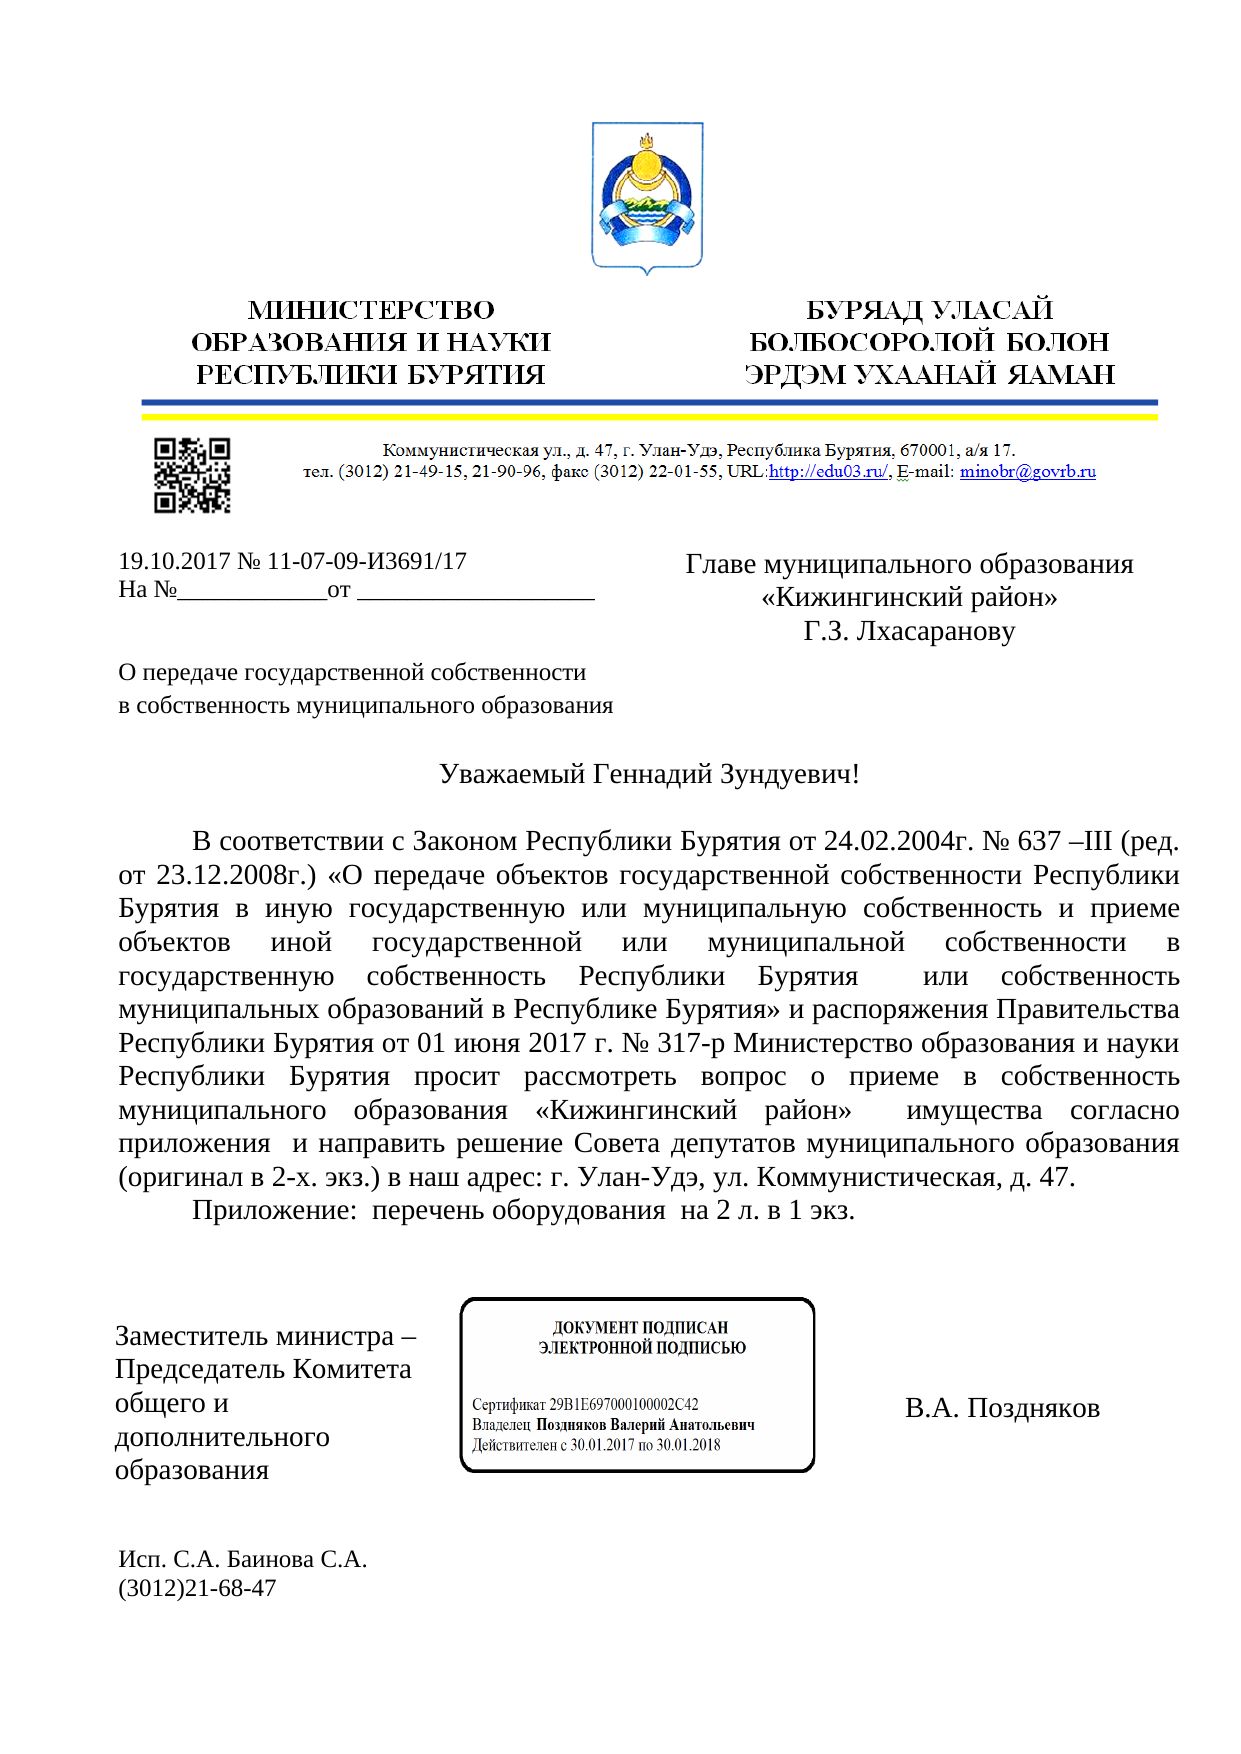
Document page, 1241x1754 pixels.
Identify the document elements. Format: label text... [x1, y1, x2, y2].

text В соответствии с Законом Республики Бурятия от 24.02.2004г. № 637 –III (ред. от 23.12.2008г.) «О передаче объектов государственной собственности Республики Бурятия в иную государственную или муниципальную собственность и приеме объектов иной государственной или муниципальной собственности в государственную собственность Республики Бурятия или собственность муниципальных образований в Республике Бурятия» и распоряжения Правительства Республики Бурятия от 01 июня 2017 г. № 317-р Министерство образования и науки Республики Бурятия просит рассмотреть вопрос о приеме в собственность муниципального образования «Кижингинский район» имущества согласно приложения и направить решение Совета депутатов муниципального образования (оригинал в 2-х. экз.) в наш адрес: г. Улан-Удэ, ул. Коммунистическая, д. 47. [118, 823, 1181, 1192]
text Приложение: перечень оборудования на 2 л. в 1 экз. [118, 1192, 1181, 1226]
table_header 19.10.2017 № 11-07-09-И3691/17 На №____________от ___________________ О передаче государственной собственности в собственность муниципального образования [107, 546, 653, 723]
text Исп. С.А. Баинова С.А. [118, 1544, 1181, 1573]
table_header Главе муниципального образования «Кижингинский район» Г.З. Лхасаранову [653, 546, 1167, 723]
text Уважаемый Геннадий Зундуевич! [118, 756, 1181, 790]
text (3012)21-68-47 [118, 1573, 1181, 1602]
picture [459, 1297, 816, 1473]
picture [140, 118, 1160, 521]
